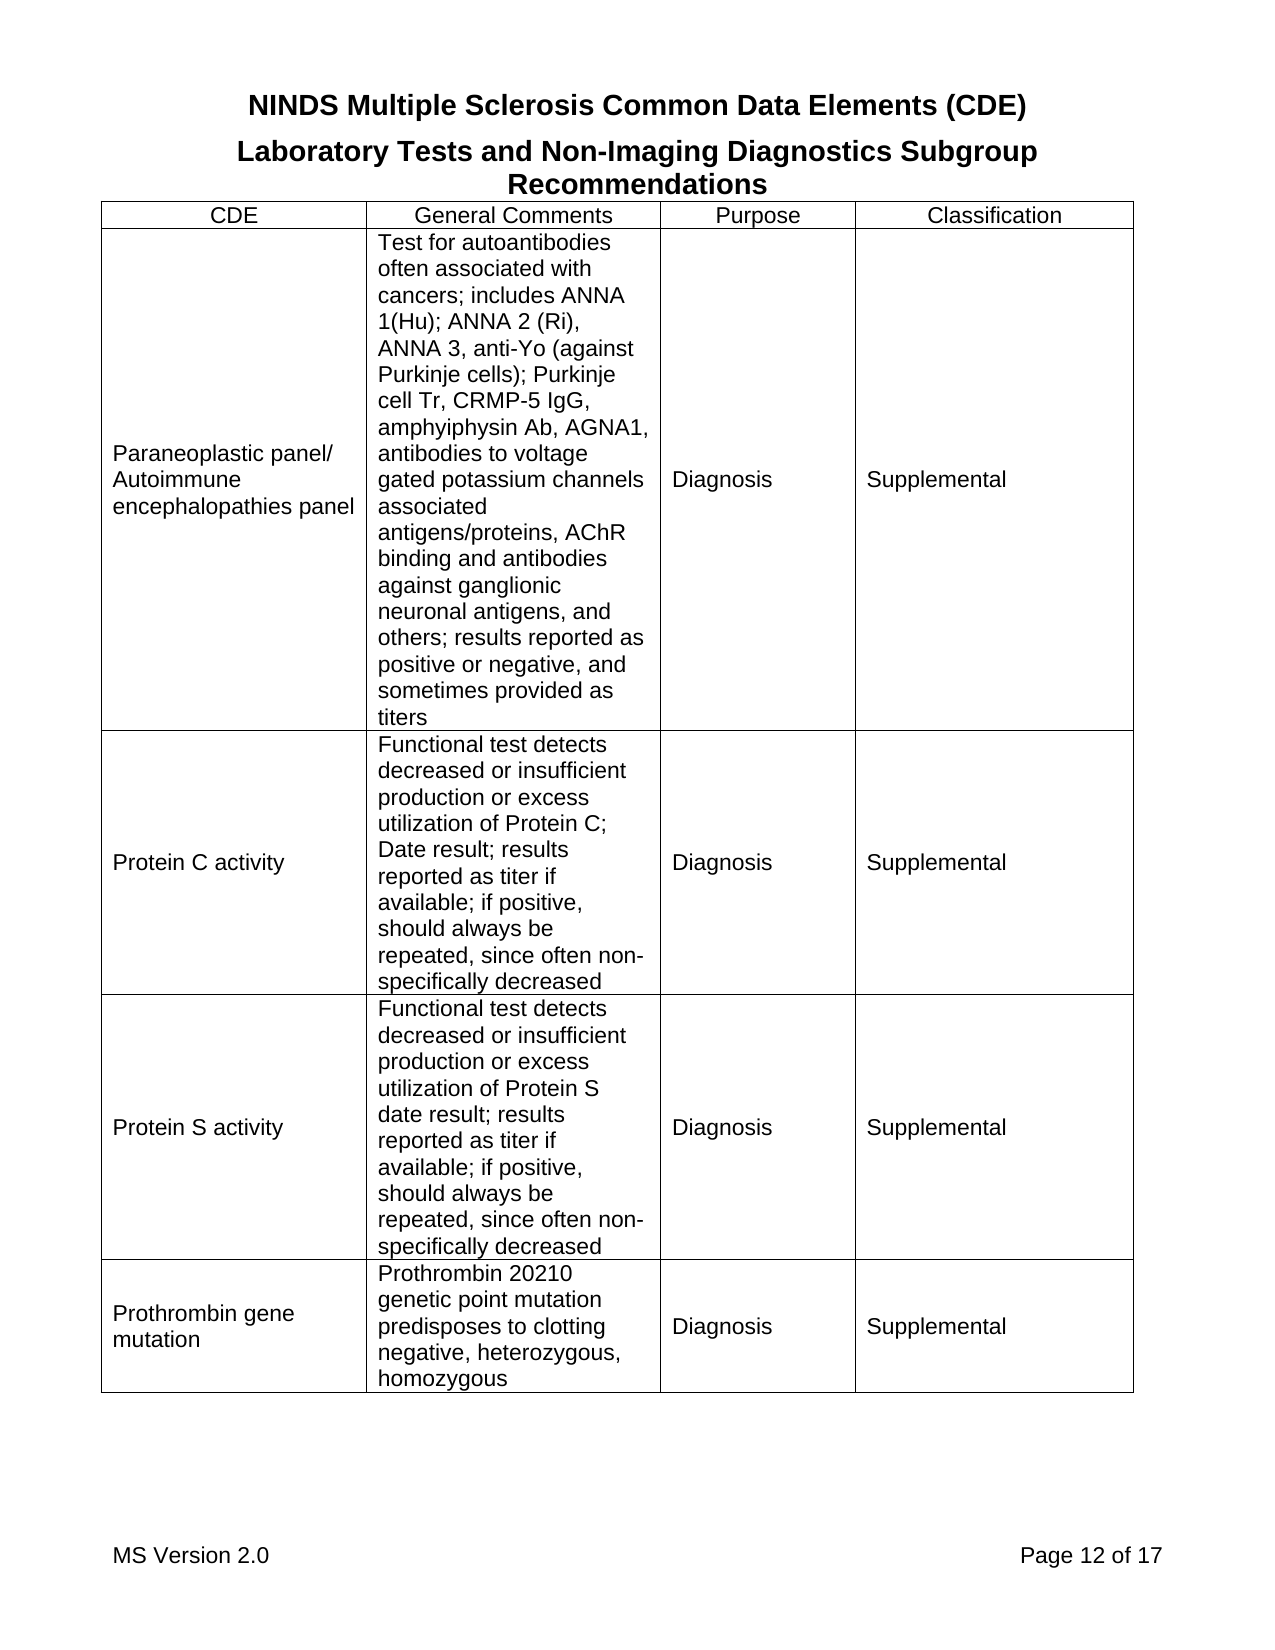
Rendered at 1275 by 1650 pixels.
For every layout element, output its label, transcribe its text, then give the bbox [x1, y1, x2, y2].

table_cell Functional test detects decreased or insufficient production or excess utilization of Protein C; Date result; results reported as titer if available; if positive, should always be repeated, since often non-specifically decreased [367, 731, 660, 994]
table_cell Supplemental [856, 731, 1133, 994]
table_cell Prothrombin gene mutation [102, 1260, 366, 1392]
table_cell Functional test detects decreased or insufficient production or excess utilization of Protein S date result; results reported as titer if available; if positive, should always be repeated, since often non-specifically decreased [367, 995, 660, 1259]
table_header Classification [856, 202, 1133, 228]
table_cell Diagnosis [661, 731, 855, 994]
table_cell Supplemental [856, 1260, 1133, 1392]
table_header CDE [102, 202, 366, 228]
table_cell Diagnosis [661, 995, 855, 1259]
table_cell Test for autoantibodies often associated with cancers; includes ANNA 1(Hu); ANNA 2 (Ri), ANNA 3, anti-Yo (against Purkinje cells); Purkinje cell Tr, CRMP-5 IgG, amphyiphysin Ab, AGNA1, antibodies to voltage gated potassium channels associated antigens/proteins, AChR binding and antibodies against ganglionic neuronal antigens, and others; results reported as positive or negative, and sometimes provided as titers [367, 229, 660, 730]
table_header General Comments [367, 202, 660, 228]
table_cell Supplemental [856, 229, 1133, 730]
table_cell Protein S activity [102, 995, 366, 1259]
table_cell Diagnosis [661, 229, 855, 730]
table_cell Paraneoplastic panel/ Autoimmune encephalopathies panel [102, 229, 366, 730]
table_cell Diagnosis [661, 1260, 855, 1392]
table_header Purpose [661, 202, 855, 228]
table_cell Prothrombin 20210 genetic point mutation predisposes to clotting negative, heterozygous, homozygous [367, 1260, 660, 1392]
table_cell Protein C activity [102, 731, 366, 994]
table_cell Supplemental [856, 995, 1133, 1259]
